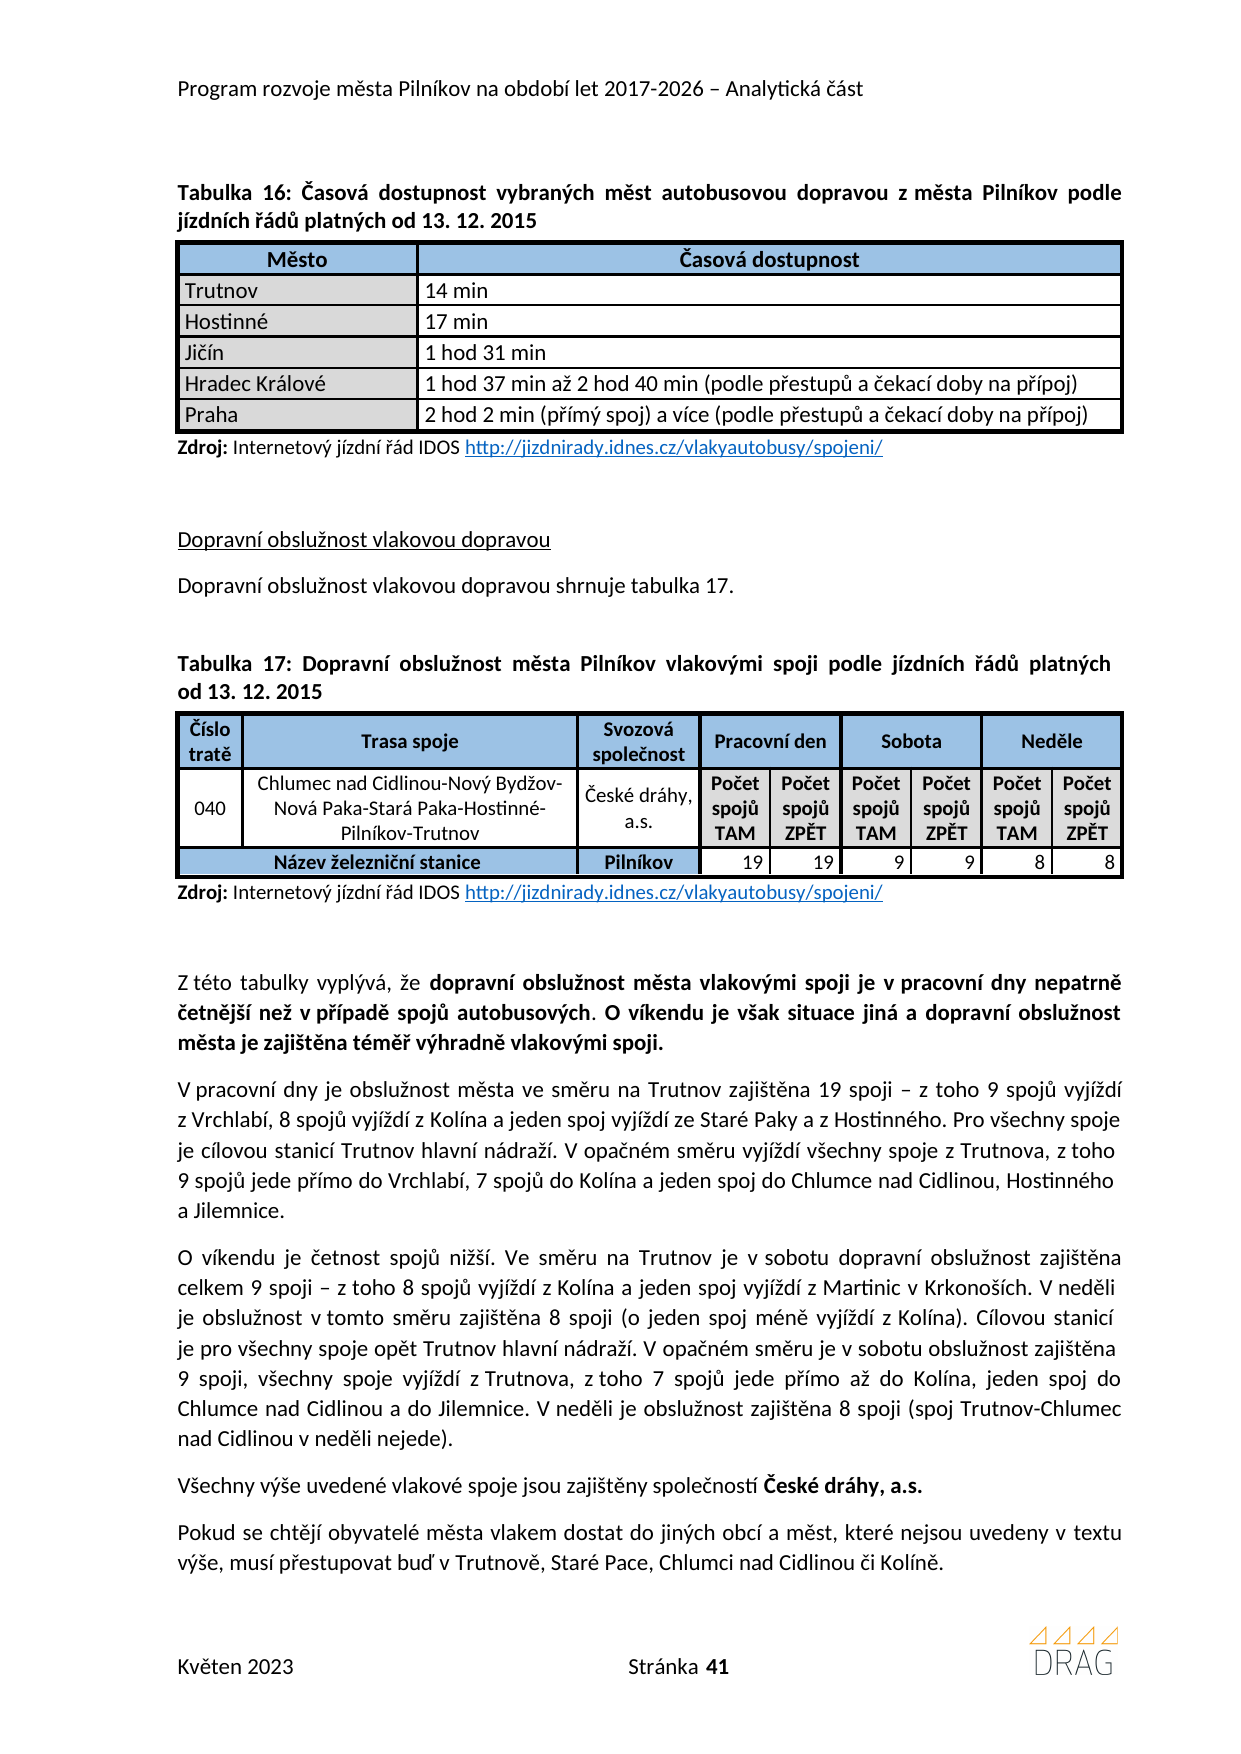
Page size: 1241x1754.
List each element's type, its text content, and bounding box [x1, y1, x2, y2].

table_cell Trutnov [180, 276, 416, 304]
table_cell 2 hod 2 min (přímý spoj) a více (podle přestupů a čekací doby na přípoj) [419, 400, 1120, 429]
table_cell Počet spojů TAM [702, 770, 769, 846]
table_header Časová dostupnost [419, 245, 1120, 273]
table_cell 8 [983, 849, 1051, 874]
text Zdroj: Internetový jízdní řád IDOS http://jizdnirady.idnes.cz/vlakyautobusy/spojeni/ [177, 434, 1122, 459]
table_header Pracovní den [702, 716, 839, 767]
table_header Svozová společnost [579, 716, 698, 767]
table_cell Jičín [180, 338, 416, 367]
table_header Trasa spoje [244, 716, 576, 767]
table_cell 9 [912, 849, 980, 874]
table_cell Název železniční stanice [180, 849, 576, 874]
table_cell Počet spojů ZPĚT [771, 770, 839, 846]
table_cell 8 [1053, 849, 1120, 874]
text Dopravní obslužnost vlakovou dopravou shrnuje tabulka 17. [177, 572, 1122, 600]
text Pokud se chtějí obyvatelé města vlakem dostat do jiných obcí a měst, které nejsou uvedeny v textu výše, musí přestupovat buď v Trutnově, Staré Pace, Chlumci nad Cidlinou či Kolíně. [177, 1518, 1122, 1576]
table_cell Pilníkov [579, 849, 698, 874]
table_cell Hostinné [180, 306, 416, 335]
table_cell Počet spojů TAM [983, 770, 1051, 846]
table_cell 19 [771, 849, 839, 874]
table_header Neděle [983, 716, 1120, 767]
table_cell 9 [843, 849, 910, 874]
text Tabulka 16: Časová dostupnost vybraných měst autobusovou dopravou z města Pilníkov podle jízdních řádů platných od 13. 12. 2015 [177, 178, 1122, 234]
table_cell 17 min [419, 306, 1120, 335]
table_cell 19 [702, 849, 769, 874]
table_cell Počet spojů ZPĚT [912, 770, 980, 846]
table_header Číslo tratě [180, 716, 241, 767]
table_cell Chlumec nad Cidlinou-Nový Bydžov-Nová Paka-Stará Paka-Hostinné-Pilníkov-Trutnov [244, 770, 576, 846]
table_cell Počet spojů TAM [843, 770, 910, 846]
table_cell Hradec Králové [180, 369, 416, 398]
table_header Město [180, 245, 416, 273]
table_cell České dráhy, a.s. [579, 770, 698, 846]
text Dopravní obslužnost vlakovou dopravou [177, 525, 1122, 553]
text O víkendu je četnost spojů nižší. Ve směru na Trutnov je v sobotu dopravní obslužnost zajištěna celkem 9 spoji – z toho 8 spojů vyjíždí z Kolína a jeden spoj vyjíždí z Martinic v Krkonoších. V neděli je obslužnost v tomto směru zajištěna 8 spoji (o jeden spoj méně vyjíždí z Kolína). Cílovou stanicí je pro všechny spoje opět Trutnov hlavní nádraží. V opačném směru je v sobotu obslužnost zajištěna 9 spoji, všechny spoje vyjíždí z Trutnova, z toho 7 spojů jede přímo až do Kolína, jeden spoj do Chlumce nad Cidlinou a do Jilemnice. V neděli je obslužnost zajištěna 8 spoji (spoj Trutnov-Chlumec nad Cidlinou v neděli nejede). [177, 1243, 1122, 1452]
table_cell Počet spojů ZPĚT [1053, 770, 1120, 846]
text Z této tabulky vyplývá, že dopravní obslužnost města vlakovými spoji je v pracovní dny nepatrně četnější než v případě spojů autobusových. O víkendu je však situace jiná a dopravní obslužnost města je zajištěna téměř výhradně vlakovými spoji. [177, 968, 1122, 1057]
text Tabulka 17: Dopravní obslužnost města Pilníkov vlakovými spoji podle jízdních řádů platných od 13. 12. 2015 [177, 649, 1122, 705]
table_header Sobota [843, 716, 980, 767]
table_cell 1 hod 37 min až 2 hod 40 min (podle přestupů a čekací doby na přípoj) [419, 369, 1120, 398]
text V pracovní dny je obslužnost města ve směru na Trutnov zajištěna 19 spoji – z toho 9 spojů vyjíždí z Vrchlabí, 8 spojů vyjíždí z Kolína a jeden spoj vyjíždí ze Staré Paky a z Hostinného. Pro všechny spoje je cílovou stanicí Trutnov hlavní nádraží. V opačném směru vyjíždí všechny spoje z Trutnova, z toho 9 spojů jede přímo do Vrchlabí, 7 spojů do Kolína a jeden spoj do Chlumce nad Cidlinou, Hostinného a Jilemnice. [177, 1075, 1122, 1224]
text Zdroj: Internetový jízdní řád IDOS http://jizdnirady.idnes.cz/vlakyautobusy/spojeni/ [177, 879, 1122, 904]
table_cell 14 min [419, 276, 1120, 304]
table_cell Praha [180, 400, 416, 429]
picture [1029, 1626, 1118, 1675]
text Všechny výše uvedené vlakové spoje jsou zajištěny společností České dráhy, a.s. [177, 1471, 1122, 1499]
table_cell 040 [180, 770, 241, 846]
table_cell 1 hod 31 min [419, 338, 1120, 367]
